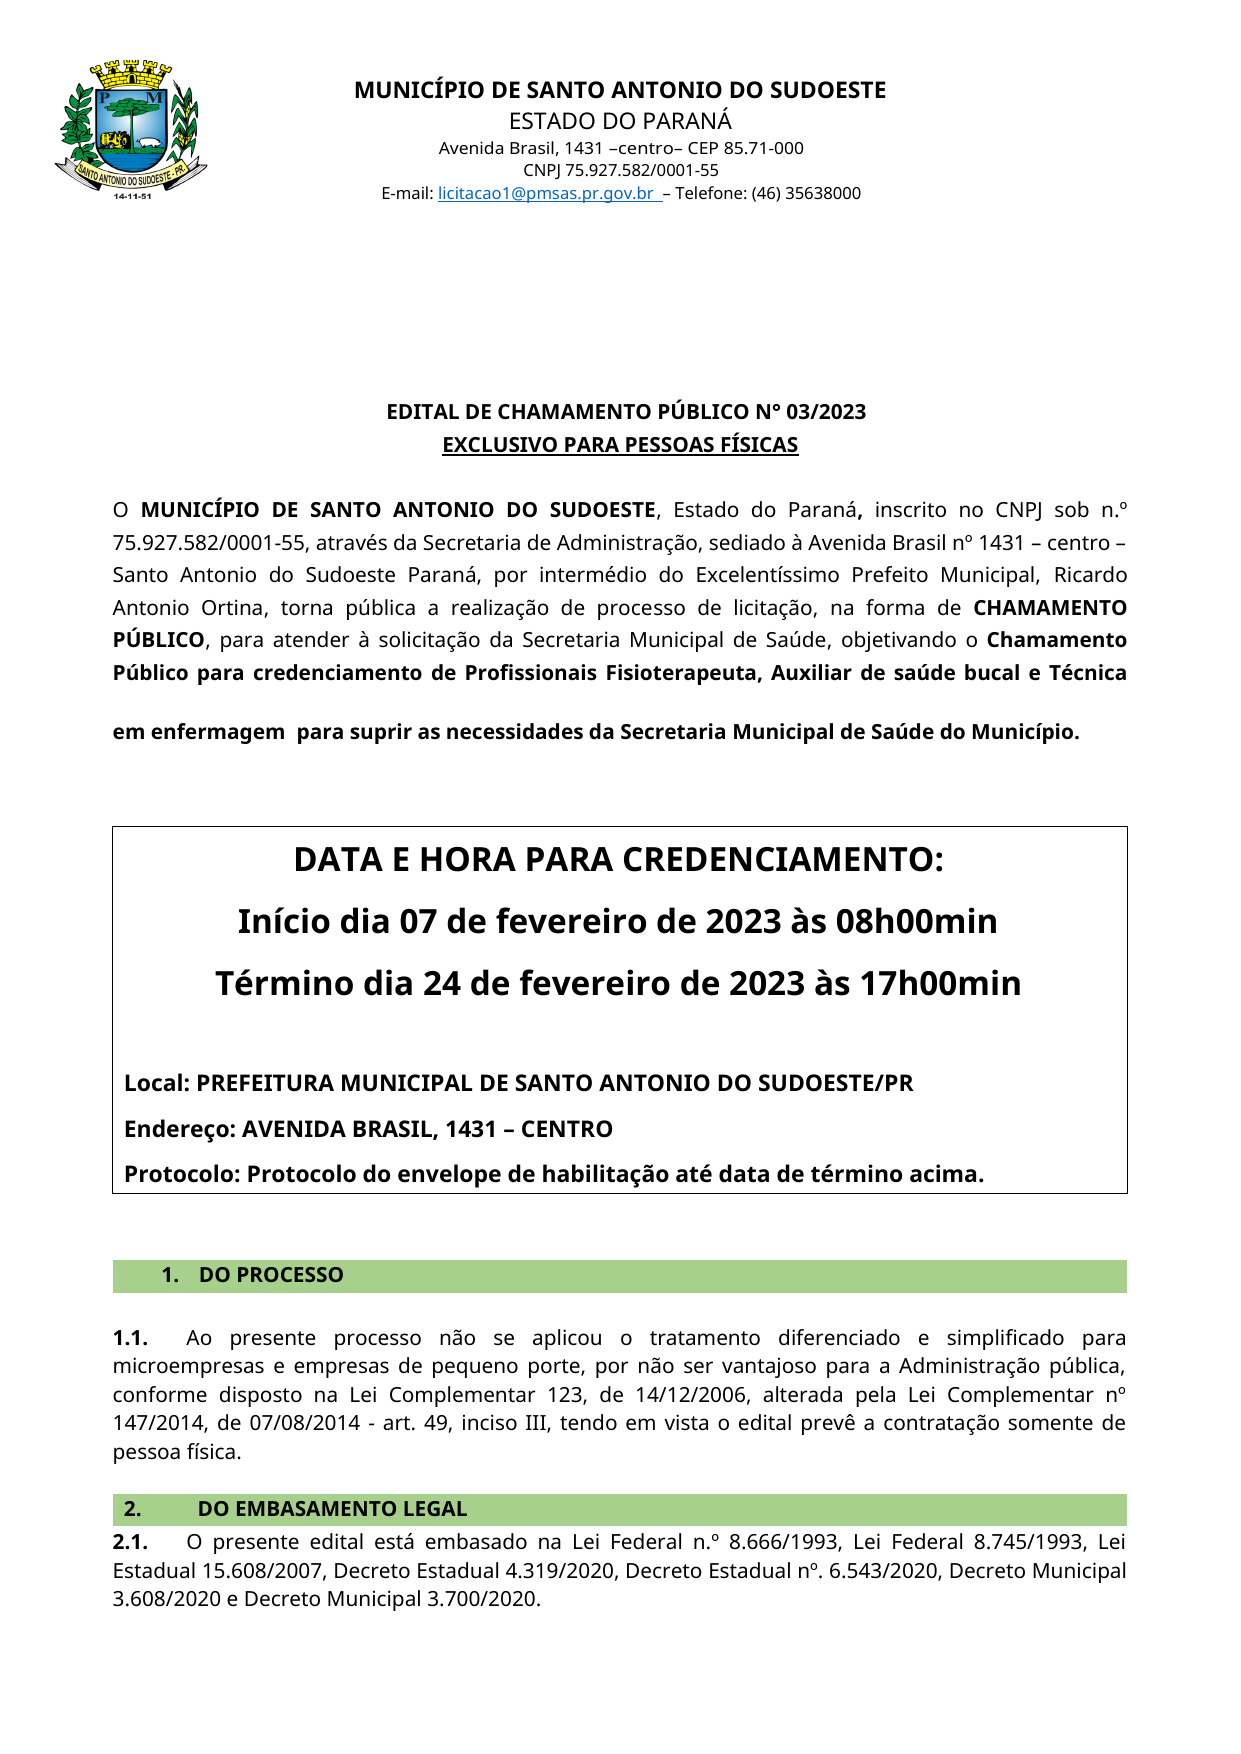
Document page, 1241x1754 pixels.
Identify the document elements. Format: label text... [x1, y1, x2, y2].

list Ao presente processo não se aplicou o tratamento diferenciado e simplificado para microempresas e empresas de pequeno porte, por não ser vantajoso para a Administração pública, conforme disposto na Lei Complementar 123, de 14/12/2006, alterada pela Lei Complementar nº 147/2014, de 07/08/2014 - art. 49, inciso III, tendo em vista o edital prevê a contratação somente de pessoa física. [112, 1323, 1128, 1465]
text EXCLUSIVO PARA PESSOAS FÍSICAS [112, 430, 1128, 458]
text O MUNICÍPIO DE SANTO ANTONIO DO SUDOESTE, Estado do Paraná, inscrito no CNPJ sob n.º 75.927.582/0001-55, através da Secretaria de Administração, sediado à Avenida Brasil nº 1431 – centro – Santo Antonio do Sudoeste Paraná, por intermédio do Excelentíssimo Prefeito Municipal, Ricardo Antonio Ortina, torna pública a realização de processo de licitação, na forma de CHAMAMENTO PÚBLICO, para atender à solicitação da Secretaria Municipal de Saúde, objetivando o Chamamento Público para credenciamento de Profissionais Fisioterapeuta, Auxiliar de saúde bucal e Técnica em enfermagem para suprir as necessidades da Secretaria Municipal de Saúde do Município. [112, 495, 1128, 752]
list O presente edital está embasado na Lei Federal n.º 8.666/1993, Lei Federal 8.745/1993, Lei Estadual 15.608/2007, Decreto Estadual 4.319/2020, Decreto Estadual nº. 6.543/2020, Decreto Municipal 3.608/2020 e Decreto Municipal 3.700/2020. [112, 1527, 1128, 1613]
picture [54, 60, 208, 199]
table_header DATA E HORA PARA CREDENCIAMENTO: Início dia 07 de fevereiro de 2023 às 08h00min Término dia 24 de fevereiro de 2023 às 17h00min Local: PREFEITURA MUNICIPAL DE SANTO ANTONIO DO SUDOESTE/PR Endereço: AVENIDA BRASIL, 1431 – CENTRO Protocolo: Protocolo do envelope de habilitação até data de término acima. [113, 827, 1127, 1193]
table_header DO EMBASAMENTO LEGAL [113, 1494, 1127, 1526]
subtitle EDITAL DE CHAMAMENTO PÚBLICO N° 03/2023 [127, 397, 1125, 426]
table_header DO PROCESSO [113, 1260, 1127, 1293]
